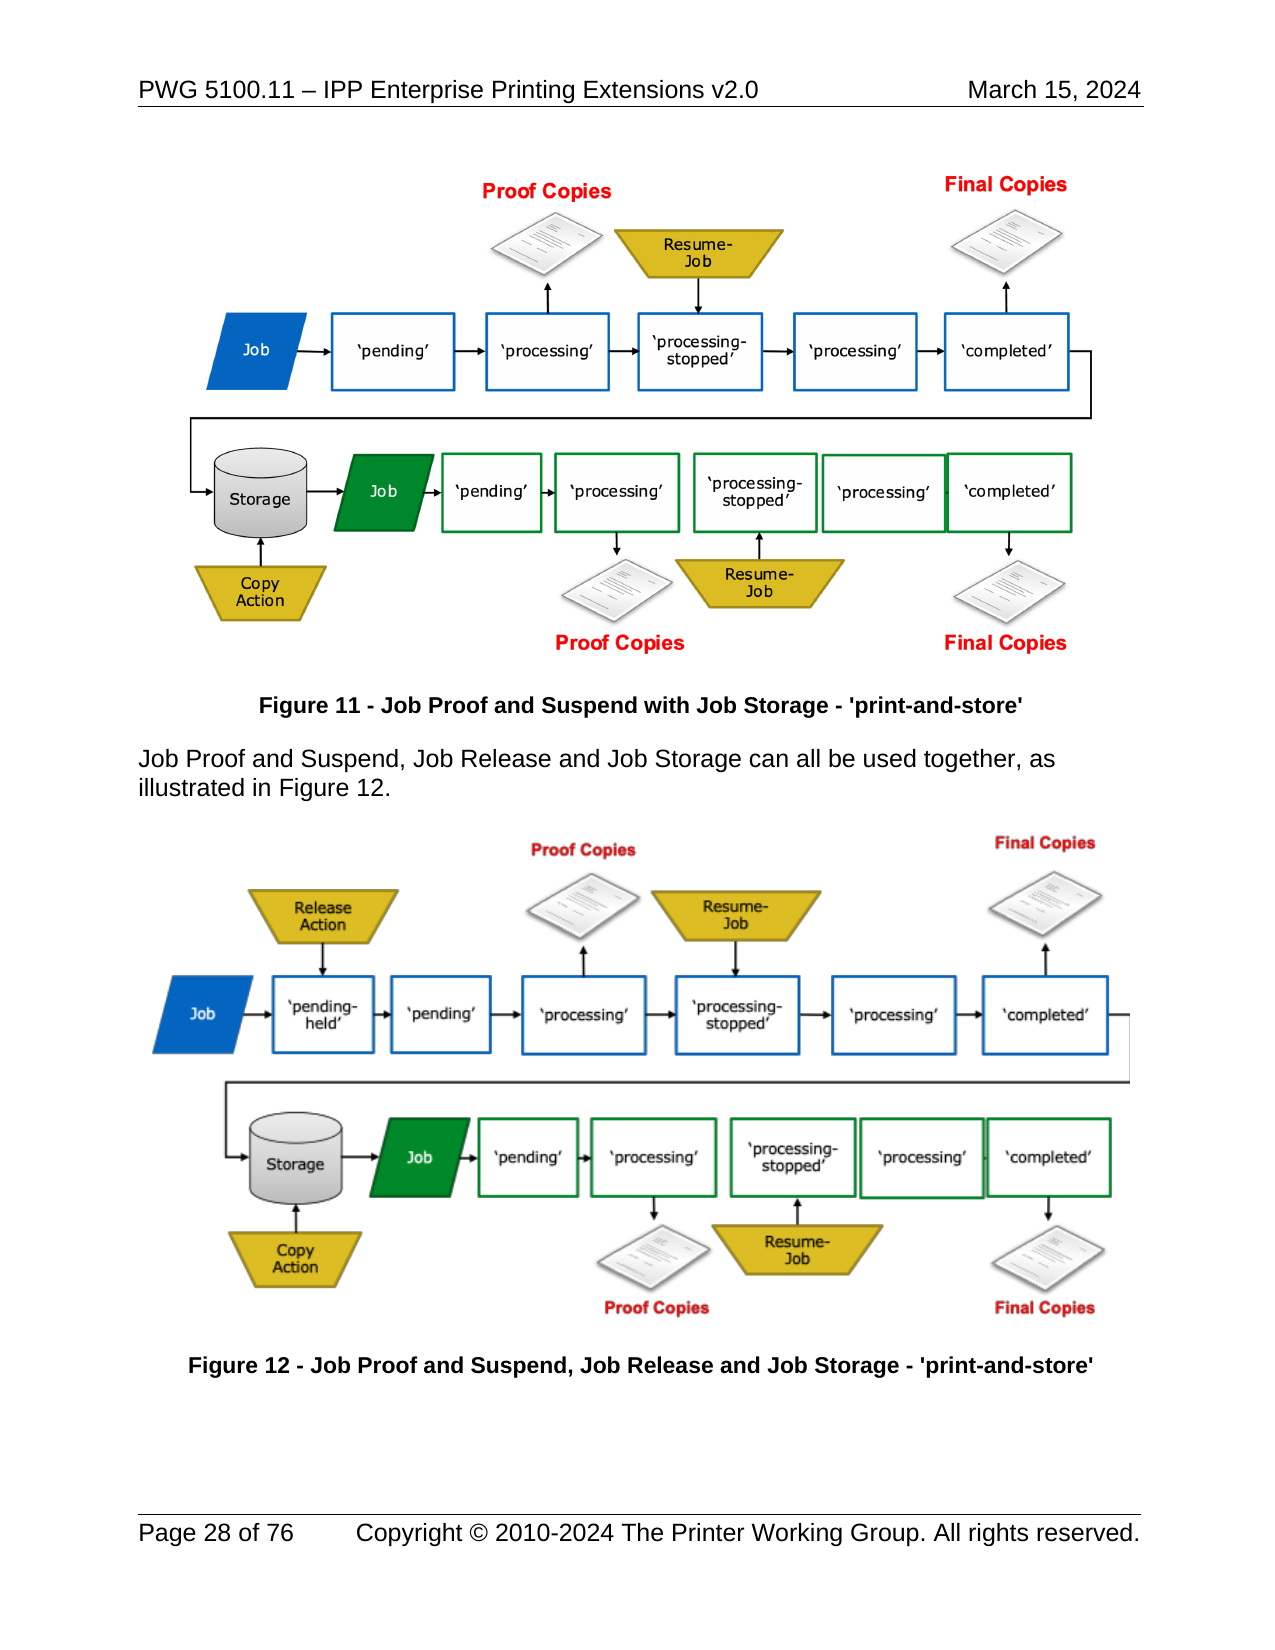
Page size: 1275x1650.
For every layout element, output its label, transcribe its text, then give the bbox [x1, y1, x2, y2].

text Job Proof and Suspend, Job Release and Job Storage can all be used together, as illustrated in Figure 12. [138, 744, 1144, 801]
picture [189, 164, 1093, 668]
text Figure 12 - Job Proof and Suspend, Job Release and Job Storage - 'print-and-store' [138, 1352, 1144, 1378]
text Figure 11 - Job Proof and Suspend with Job Storage - 'print-and-store' [138, 692, 1144, 719]
